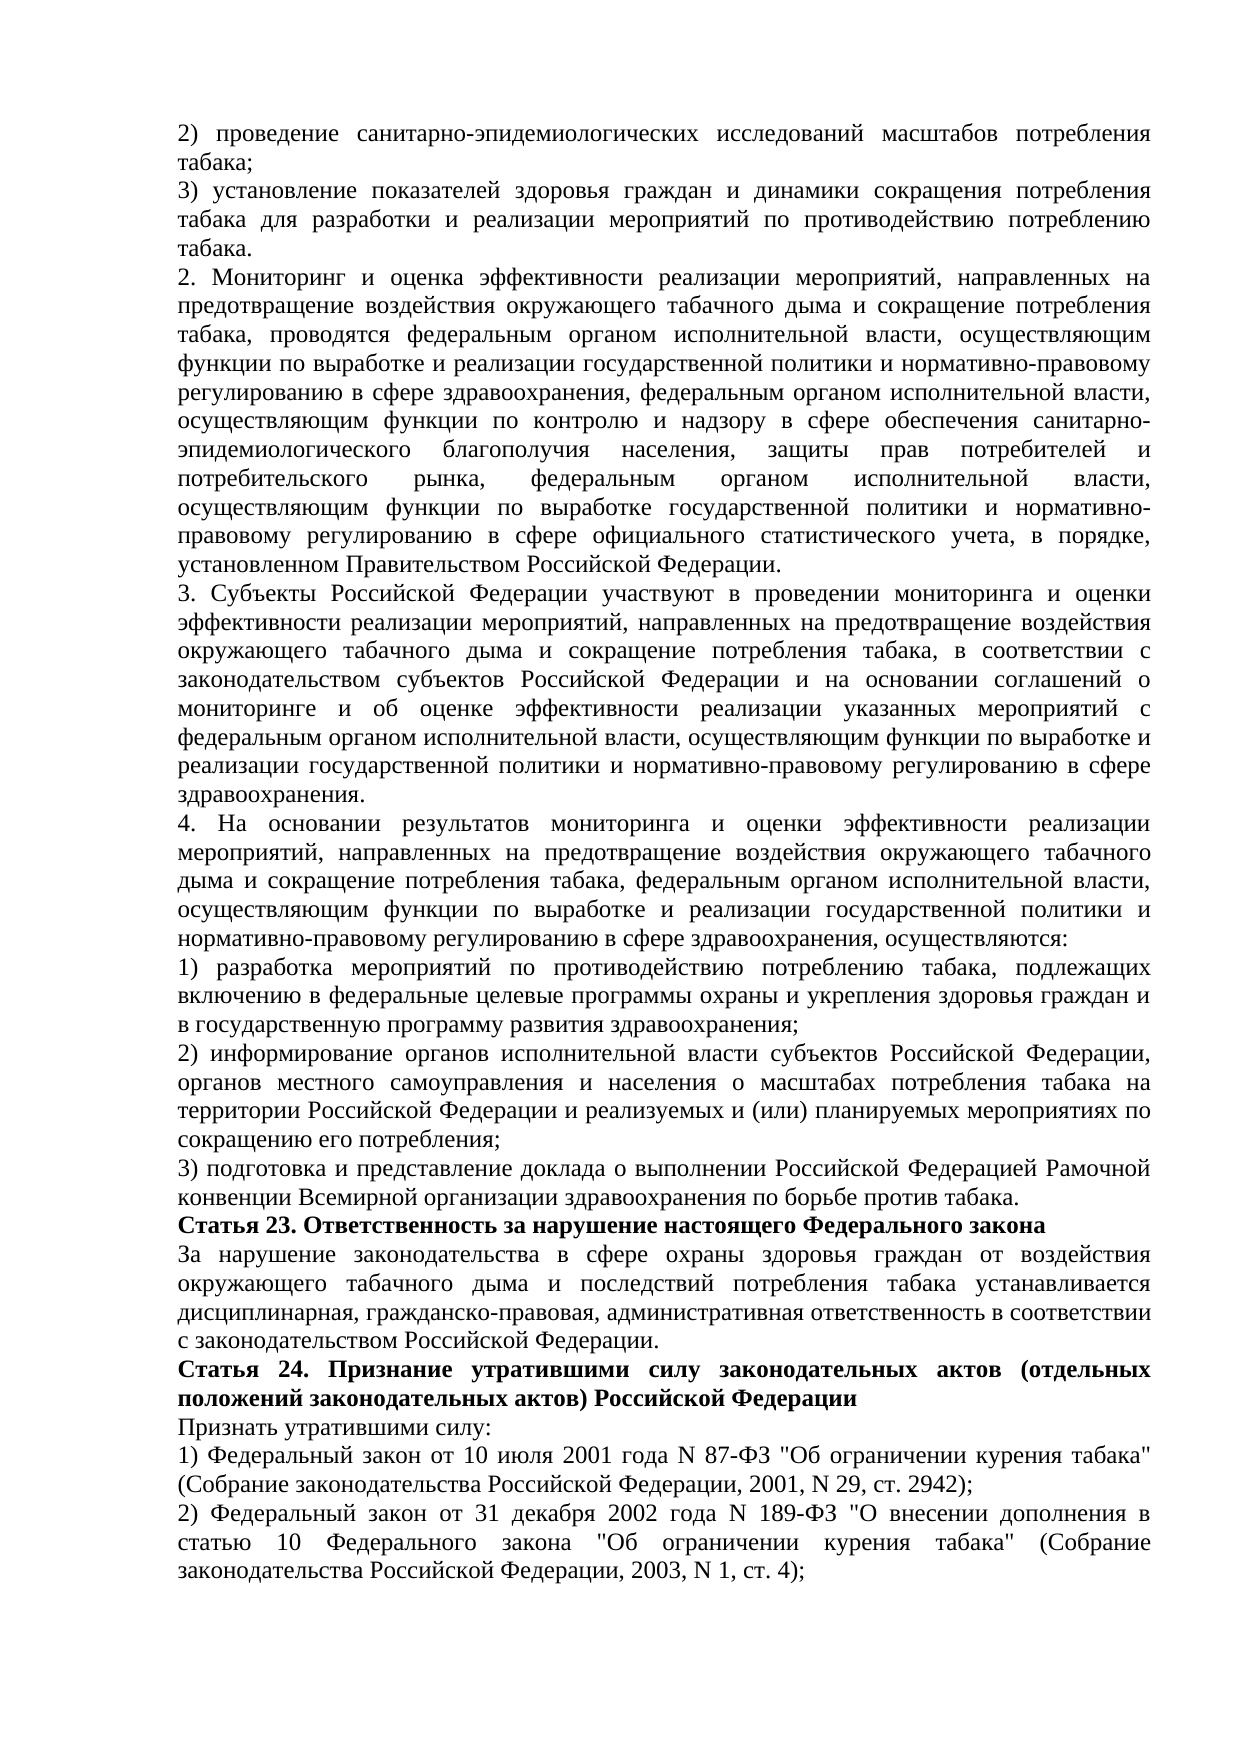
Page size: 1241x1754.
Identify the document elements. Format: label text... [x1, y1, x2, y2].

text Статья 24. Признание утратившими силу законодательных актов (отдельных положений законодательных актов) Российской Федерации [177, 1354, 1152, 1412]
text 2) Федеральный закон от 31 декабря 2002 года N 189-ФЗ "О внесении дополнения в статью 10 Федерального закона "Об ограничении курения табака" (Собрание законодательства Российской Федерации, 2003, N 1, ст. 4); [177, 1498, 1152, 1584]
text 3. Субъекты Российской Федерации участвуют в проведении мониторинга и оценки эффективности реализации мероприятий, направленных на предотвращение воздействия окружающего табачного дыма и сокращение потребления табака, в соответствии с законодательством субъектов Российской Федерации и на основании соглашений о мониторинге и об оценке эффективности реализации указанных мероприятий с федеральным органом исполнительной власти, осуществляющим функции по выработке и реализации государственной политики и нормативно-правовому регулированию в сфере здравоохранения. [177, 578, 1152, 808]
text 2. Мониторинг и оценка эффективности реализации мероприятий, направленных на предотвращение воздействия окружающего табачного дыма и сокращение потребления табака, проводятся федеральным органом исполнительной власти, осуществляющим функции по выработке и реализации государственной политики и нормативно-правовому регулированию в сфере здравоохранения, федеральным органом исполнительной власти, осуществляющим функции по контролю и надзору в сфере обеспечения санитарно-эпидемиологического благополучия населения, защиты прав потребителей и потребительского рынка, федеральным органом исполнительной власти, осуществляющим функции по выработке государственной политики и нормативно-правовому регулированию в сфере официального статистического учета, в порядке, установленном Правительством Российской Федерации. [177, 262, 1152, 578]
text 2) проведение санитарно-эпидемиологических исследований масштабов потребления табака; [177, 118, 1152, 176]
text 1) разработка мероприятий по противодействию потреблению табака, подлежащих включению в федеральные целевые программы охраны и укрепления здоровья граждан и в государственную программу развития здравоохранения; [177, 952, 1152, 1038]
text 4. На основании результатов мониторинга и оценки эффективности реализации мероприятий, направленных на предотвращение воздействия окружающего табачного дыма и сокращение потребления табака, федеральным органом исполнительной власти, осуществляющим функции по выработке и реализации государственной политики и нормативно-правовому регулированию в сфере здравоохранения, осуществляются: [177, 808, 1152, 952]
text За нарушение законодательства в сфере охраны здоровья граждан от воздействия окружающего табачного дыма и последствий потребления табака устанавливается дисциплинарная, гражданско-правовая, административная ответственность в соответствии с законодательством Российской Федерации. [177, 1239, 1152, 1354]
text Признать утратившими силу: [177, 1412, 1152, 1441]
text 3) установление показателей здоровья граждан и динамики сокращения потребления табака для разработки и реализации мероприятий по противодействию потреблению табака. [177, 176, 1152, 262]
text 1) Федеральный закон от 10 июля 2001 года N 87-ФЗ "Об ограничении курения табака" (Собрание законодательства Российской Федерации, 2001, N 29, ст. 2942); [177, 1441, 1152, 1498]
text Статья 23. Ответственность за нарушение настоящего Федерального закона [177, 1211, 1152, 1239]
text 3) подготовка и представление доклада о выполнении Российской Федерацией Рамочной конвенции Всемирной организации здравоохранения по борьбе против табака. [177, 1153, 1152, 1211]
text 2) информирование органов исполнительной власти субъектов Российской Федерации, органов местного самоуправления и населения о масштабах потребления табака на территории Российской Федерации и реализуемых и (или) планируемых мероприятиях по сокращению его потребления; [177, 1038, 1152, 1153]
